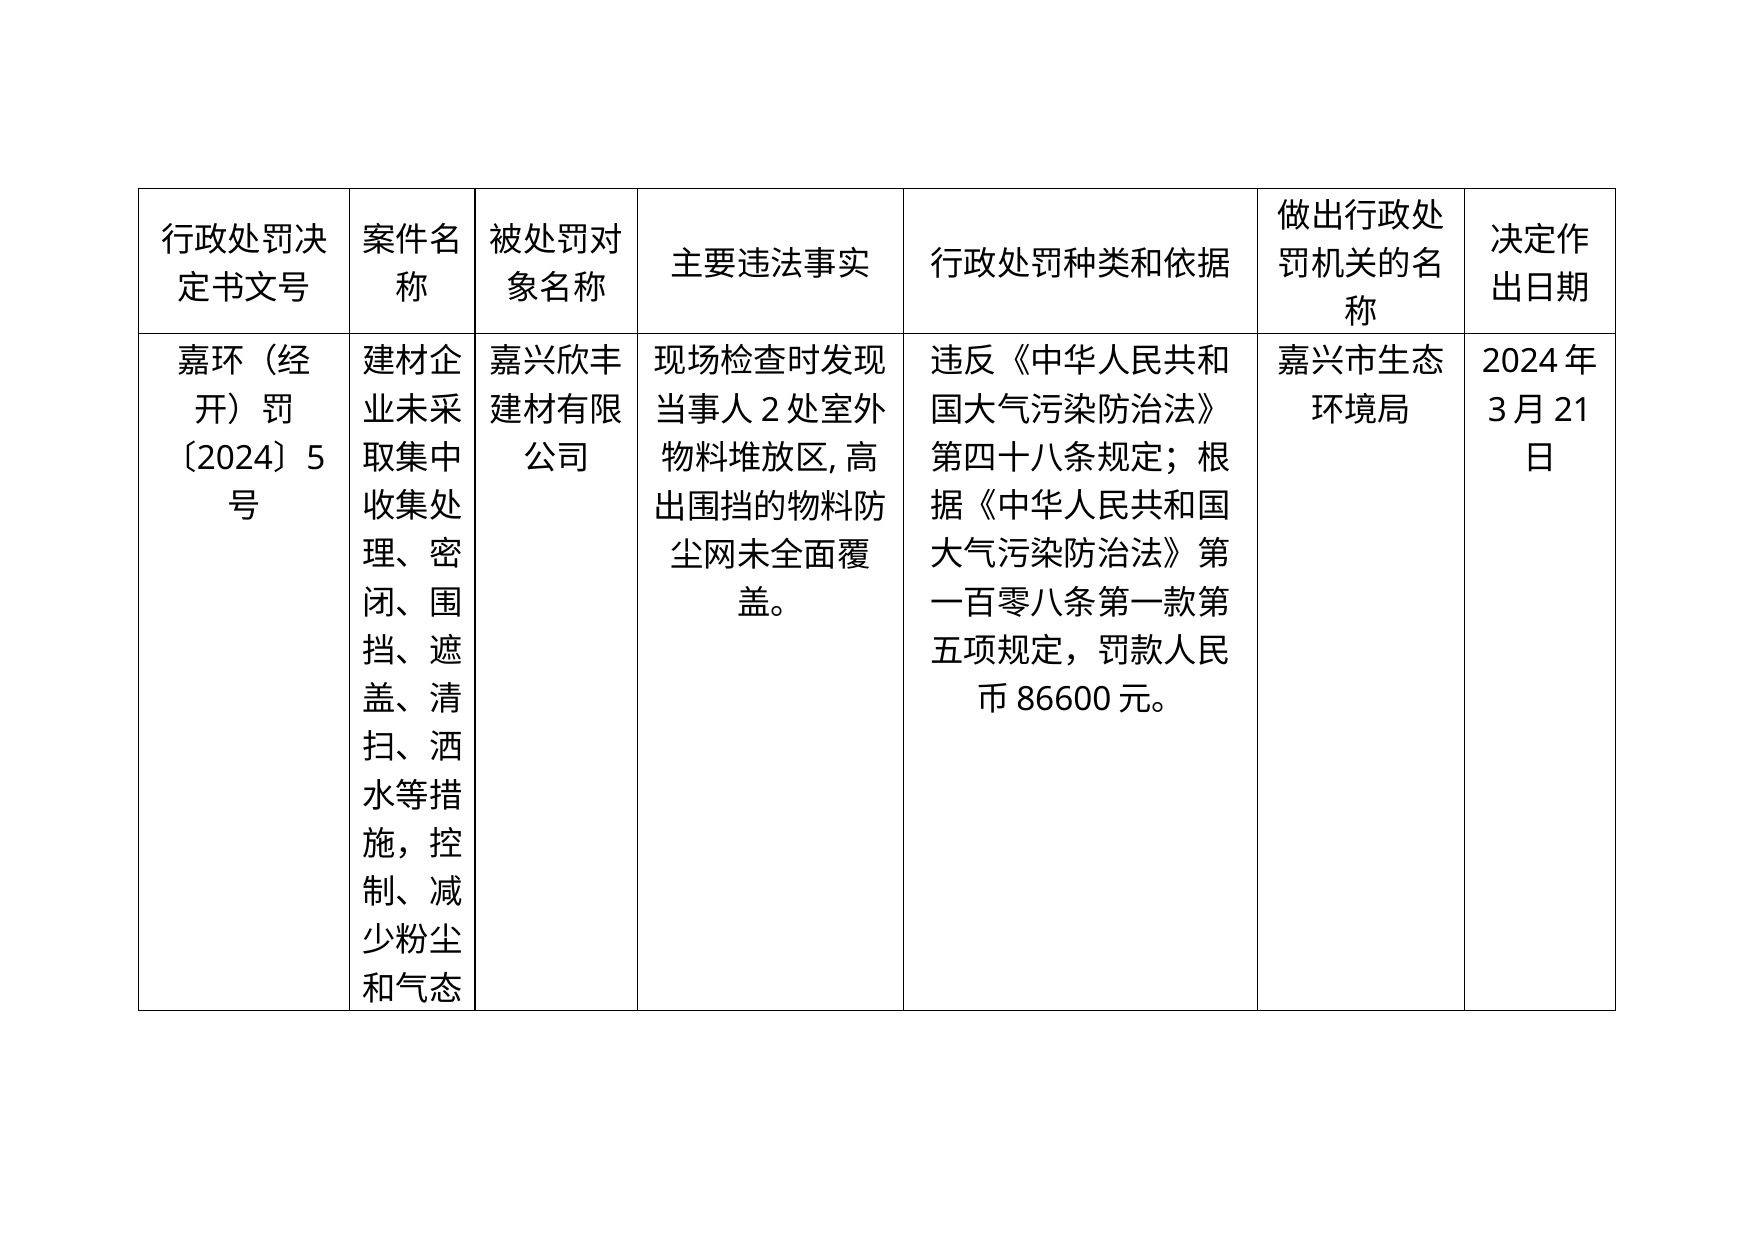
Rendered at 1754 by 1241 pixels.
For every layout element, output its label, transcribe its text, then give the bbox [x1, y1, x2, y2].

table_cell 嘉兴市生态环境局 [1258, 334, 1464, 1009]
table_header 主要违法事实 [638, 189, 903, 333]
table_header 行政处罚决定书文号 [139, 189, 349, 333]
table_header 决定作出日期 [1465, 189, 1615, 333]
table_cell 嘉环（经开）罚〔2024〕5号 [139, 334, 349, 1009]
table_header 行政处罚种类和依据 [904, 189, 1257, 333]
table_header 做出行政处罚机关的名称 [1258, 189, 1464, 333]
table_header 案件名称 [350, 189, 474, 333]
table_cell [350, 334, 474, 1009]
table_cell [638, 334, 903, 1009]
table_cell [904, 334, 1257, 1009]
table_cell 2024年3月21日 [1465, 334, 1615, 1009]
table_cell 嘉兴欣丰建材有限公司 [476, 334, 637, 1009]
table_header 被处罚对象名称 [476, 189, 637, 333]
